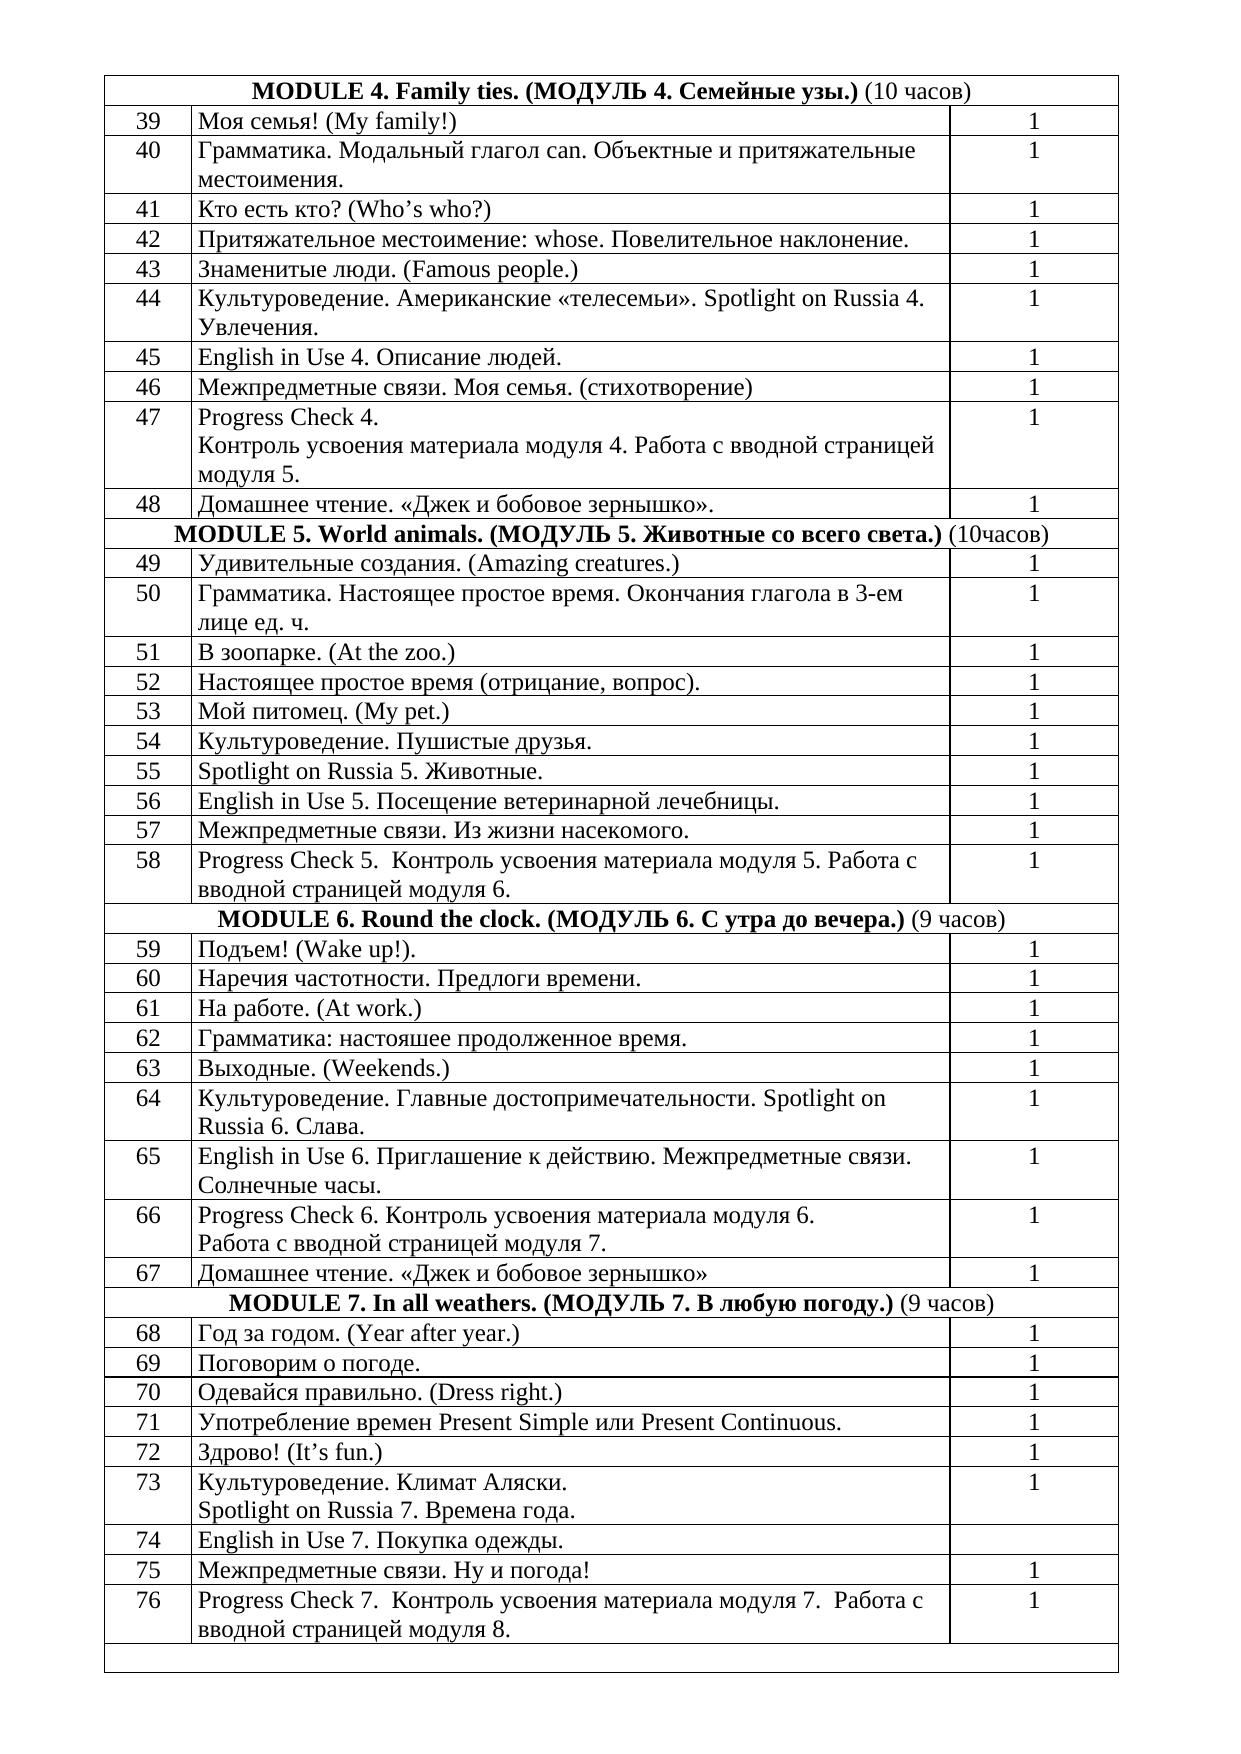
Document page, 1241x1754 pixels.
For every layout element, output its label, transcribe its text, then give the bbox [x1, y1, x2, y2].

table_cell 1 [951, 637, 1118, 666]
table_cell Культуроведение. Пушистые друзья. [192, 726, 949, 755]
table_cell 53 [105, 696, 191, 725]
table_cell MODULE 4. Family ties. (МОДУЛЬ 4. Семейные узы.) (10 часов) [105, 76, 1118, 105]
table_cell Мой питомец. (My pet.) [192, 696, 949, 725]
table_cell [105, 1644, 1118, 1672]
table_cell English in Use 4. Описание людей. [192, 342, 949, 371]
table_cell 1 [951, 1318, 1118, 1347]
table_cell 1 [951, 549, 1118, 577]
table_cell 64 [105, 1083, 191, 1140]
table_cell В зоопарке. (At the zoo.) [192, 637, 949, 666]
table_cell 43 [105, 254, 191, 282]
table_cell 41 [105, 194, 191, 223]
table_cell Притяжательное местоимение: whose. Повелительное наклонение. [192, 224, 949, 253]
table_cell 49 [105, 549, 191, 577]
table_cell 60 [105, 964, 191, 992]
table_cell На работе. (At work.) [192, 993, 949, 1022]
table_cell 1 [951, 1585, 1118, 1642]
table_cell 73 [105, 1467, 191, 1524]
table_cell Культуроведение. Американские «телесемьи». Spotlight on Russia 4. Увлечения. [192, 284, 949, 341]
table_cell Spotlight on Russia 5. Животные. [192, 756, 949, 785]
table_cell 65 [105, 1141, 191, 1199]
table_cell 66 [105, 1200, 191, 1257]
table_cell 1 [951, 402, 1118, 488]
table_cell 68 [105, 1318, 191, 1347]
table_cell 44 [105, 284, 191, 341]
table_cell 1 [951, 1378, 1118, 1406]
table_cell 69 [105, 1348, 191, 1376]
table_cell 76 [105, 1585, 191, 1642]
table_cell 1 [951, 489, 1118, 518]
table_cell Грамматика: настояшее продолженное время. [192, 1023, 949, 1052]
table_cell 61 [105, 993, 191, 1022]
table_cell 1 [951, 786, 1118, 814]
table_cell 1 [951, 964, 1118, 992]
table_cell 1 [951, 284, 1118, 341]
table_cell Культуроведение. Главные достопримечательности. Spotlight on Russia 6. Слава. [192, 1083, 949, 1140]
table_cell Межпредметные связи. Ну и погода! [192, 1555, 949, 1584]
table_cell 1 [951, 578, 1118, 636]
table_cell Моя семья! (My family!) [192, 106, 949, 134]
table_cell 1 [951, 696, 1118, 725]
table_cell 1 [951, 1141, 1118, 1199]
table_cell 1 [951, 106, 1118, 134]
table_cell Грамматика. Модальный глагол can. Объектные и притяжательные местоимения. [192, 136, 949, 193]
table_cell 70 [105, 1378, 191, 1406]
table_cell 1 [951, 726, 1118, 755]
table_cell Удивительные создания. (Amazing creatures.) [192, 549, 949, 577]
table_cell 1 [951, 254, 1118, 282]
table_cell 1 [951, 224, 1118, 253]
table_cell Знаменитые люди. (Famous people.) [192, 254, 949, 282]
table_cell 58 [105, 845, 191, 903]
table_cell Progress Check 5. Контроль усвоения материала модуля 5. Работа с вводной страницей модуля 6. [192, 845, 949, 903]
table_cell 1 [951, 1200, 1118, 1257]
table_cell 71 [105, 1407, 191, 1436]
table_cell Межпредметные связи. Моя семья. (стихотворение) [192, 372, 949, 401]
table_cell 72 [105, 1437, 191, 1466]
table_cell 1 [951, 1053, 1118, 1082]
table_cell 51 [105, 637, 191, 666]
table_cell [951, 1525, 1118, 1554]
table_cell 50 [105, 578, 191, 636]
table_cell MODULE 5. World animals. (МОДУЛЬ 5. Животные со всего света.) (10часов) [105, 519, 1118, 547]
table_cell 52 [105, 667, 191, 695]
table_cell 1 [951, 136, 1118, 193]
table_cell 1 [951, 816, 1118, 844]
table_cell 48 [105, 489, 191, 518]
table_cell 54 [105, 726, 191, 755]
table_cell 1 [951, 342, 1118, 371]
table_cell 62 [105, 1023, 191, 1052]
table_cell Год за годом. (Year after year.) [192, 1318, 949, 1347]
table_cell 59 [105, 934, 191, 962]
table_cell 46 [105, 372, 191, 401]
table_cell 75 [105, 1555, 191, 1584]
table_cell 74 [105, 1525, 191, 1554]
table_cell 55 [105, 756, 191, 785]
table_cell Progress Check 7. Контроль усвоения материала модуля 7. Работа с вводной страницей модуля 8. [192, 1585, 949, 1642]
table_cell 1 [951, 1437, 1118, 1466]
table_cell Progress Check 6. Контроль усвоения материала модуля 6. Работа с вводной страницей модуля 7. [192, 1200, 949, 1257]
table_cell Одевайся правильно. (Dress right.) [192, 1378, 949, 1406]
table_cell 67 [105, 1258, 191, 1287]
table_cell 1 [951, 1023, 1118, 1052]
table_cell Поговорим о погоде. [192, 1348, 949, 1376]
table_cell Домашнее чтение. «Джек и бобовое зернышко». [192, 489, 949, 518]
table_cell Настоящее простое время (отрицание, вопрос). [192, 667, 949, 695]
table_cell Употребление времен Present Simple или Present Continuous. [192, 1407, 949, 1436]
table_cell MODULE 7. In all weathers. (МОДУЛЬ 7. В любую погоду.) (9 часов) [105, 1288, 1118, 1317]
table_cell Наречия частотности. Предлоги времени. [192, 964, 949, 992]
table_cell 56 [105, 786, 191, 814]
table_cell 1 [951, 372, 1118, 401]
table_cell 42 [105, 224, 191, 253]
table_cell Выходные. (Weekends.) [192, 1053, 949, 1082]
table_cell 1 [951, 1348, 1118, 1376]
table_cell Здрово! (It’s fun.) [192, 1437, 949, 1466]
table_cell 1 [951, 194, 1118, 223]
table_cell 1 [951, 1258, 1118, 1287]
table_cell 1 [951, 1555, 1118, 1584]
table_cell 1 [951, 845, 1118, 903]
table_cell 1 [951, 1083, 1118, 1140]
table_cell 47 [105, 402, 191, 488]
table_cell MODULE 6. Round the clock. (МОДУЛЬ 6. С утра до вечера.) (9 часов) [105, 904, 1118, 933]
table_cell 40 [105, 136, 191, 193]
table_cell English in Use 7. Покупка одежды. [192, 1525, 949, 1554]
table_cell 1 [951, 993, 1118, 1022]
table_cell 45 [105, 342, 191, 371]
table_cell 1 [951, 756, 1118, 785]
table_cell Progress Check 4. Контроль усвоения материала модуля 4. Работа с вводной страницей модуля 5. [192, 402, 949, 488]
table_cell 1 [951, 1467, 1118, 1524]
table_cell 63 [105, 1053, 191, 1082]
table_cell 1 [951, 1407, 1118, 1436]
table_cell English in Use 5. Посещение ветеринарной лечебницы. [192, 786, 949, 814]
table_cell 1 [951, 934, 1118, 962]
table_cell 39 [105, 106, 191, 134]
table_cell Межпредметные связи. Из жизни насекомого. [192, 816, 949, 844]
table_cell Домашнее чтение. «Джек и бобовое зернышко» [192, 1258, 949, 1287]
table_cell Культуроведение. Климат Аляски. Spotlight on Russia 7. Времена года. [192, 1467, 949, 1524]
table_cell Кто есть кто? (Who’s who?) [192, 194, 949, 223]
table_cell English in Use 6. Приглашение к действию. Межпредметные связи. Солнечные часы. [192, 1141, 949, 1199]
table_cell Подъем! (Wake up!). [192, 934, 949, 962]
table_cell 57 [105, 816, 191, 844]
table_cell 1 [951, 667, 1118, 695]
table_cell Грамматика. Настоящее простое время. Окончания глагола в 3-ем лице ед. ч. [192, 578, 949, 636]
